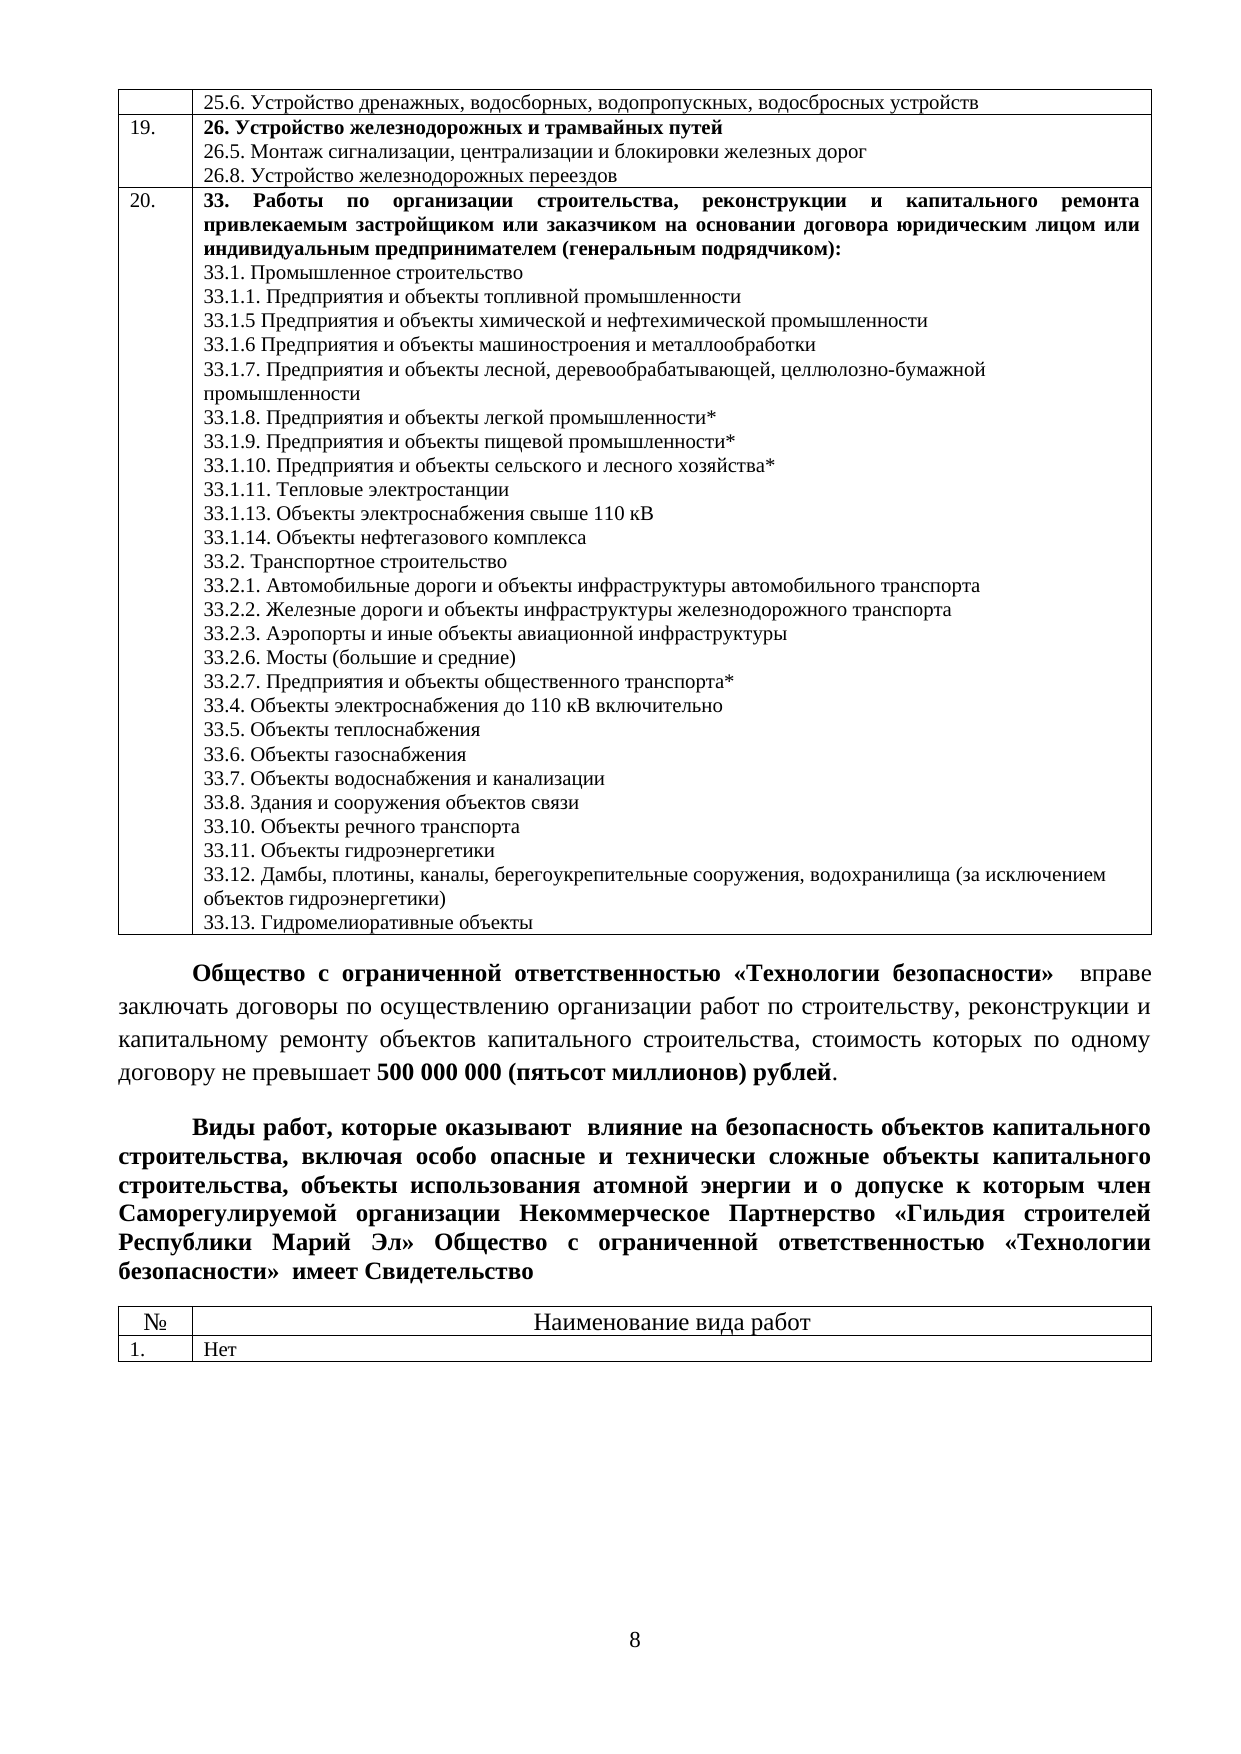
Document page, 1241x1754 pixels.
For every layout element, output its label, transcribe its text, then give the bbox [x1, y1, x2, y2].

table_cell 1. [119, 1336, 192, 1361]
table_header № [119, 1307, 192, 1335]
table_cell 26. Устройство железнодорожных и трамвайных путей 26.5. Монтаж сигнализации, централизации и блокировки железных дорог 26.8. Устройство железнодорожных переездов [193, 115, 1151, 187]
table_cell 33. Работы по организации строительства, реконструкции и капитального ремонта привлекаемым застройщиком или заказчиком на основании договора юридическим лицом или индивидуальным предпринимателем (генеральным подрядчиком): 33.1. Промышленное строительство 33.1.1. Предприятия и объекты топливной промышленности 33.1.5 Предприятия и объекты химической и нефтехимической промышленности 33.1.6 Предприятия и объекты машиностроения и металлообработки 33.1.7. Предприятия и объекты лесной, деревообрабатывающей, целлюлозно-бумажной промышленности 33.1.8. Предприятия и объекты легкой промышленности* 33.1.9. Предприятия и объекты пищевой промышленности* 33.1.10. Предприятия и объекты сельского и лесного хозяйства* 33.1.11. Тепловые электростанции 33.1.13. Объекты электроснабжения свыше 110 кВ 33.1.14. Объекты нефтегазового комплекса 33.2. Транспортное строительство 33.2.1. Автомобильные дороги и объекты инфраструктуры автомобильного транспорта 33.2.2. Железные дороги и объекты инфраструктуры железнодорожного транспорта 33.2.3. Аэропорты и иные объекты авиационной инфраструктуры 33.2.6. Мосты (большие и средние) 33.2.7. Предприятия и объекты общественного транспорта* 33.4. Объекты электроснабжения до 110 кВ включительно 33.5. Объекты теплоснабжения 33.6. Объекты газоснабжения 33.7. Объекты водоснабжения и канализации 33.8. Здания и сооружения объектов связи 33.10. Объекты речного транспорта 33.11. Объекты гидроэнергетики 33.12. Дамбы, плотины, каналы, берегоукрепительные сооружения, водохранилища (за исключением объектов гидроэнергетики) 33.13. Гидромелиоративные объекты [193, 188, 1151, 934]
table_cell [119, 188, 192, 934]
table_cell [119, 115, 192, 187]
table_cell [119, 90, 192, 114]
table_cell Нет [193, 1336, 1151, 1361]
text Общество с ограниченной ответственностью «Технологии безопасности» вправе заключать договоры по осуществлению организации работ по строительству, реконструкции и капитальному ремонту объектов капитального строительства, стоимость которых по одному договору не превышает 500 000 000 (пятьсот миллионов) рублей. [118, 958, 1152, 1086]
table_header Наименование вида работ [193, 1307, 1151, 1335]
text Виды работ, которые оказывают влияние на безопасность объектов капитального строительства, включая особо опасные и технически сложные объекты капитального строительства, объекты использования атомной энергии и о допуске к которым член Саморегулируемой организации Некоммерческое Партнерство «Гильдия строителей Республики Марий Эл» Общество с ограниченной ответственностью «Технологии безопасности» имеет Свидетельство [118, 1112, 1152, 1285]
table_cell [193, 90, 1151, 114]
